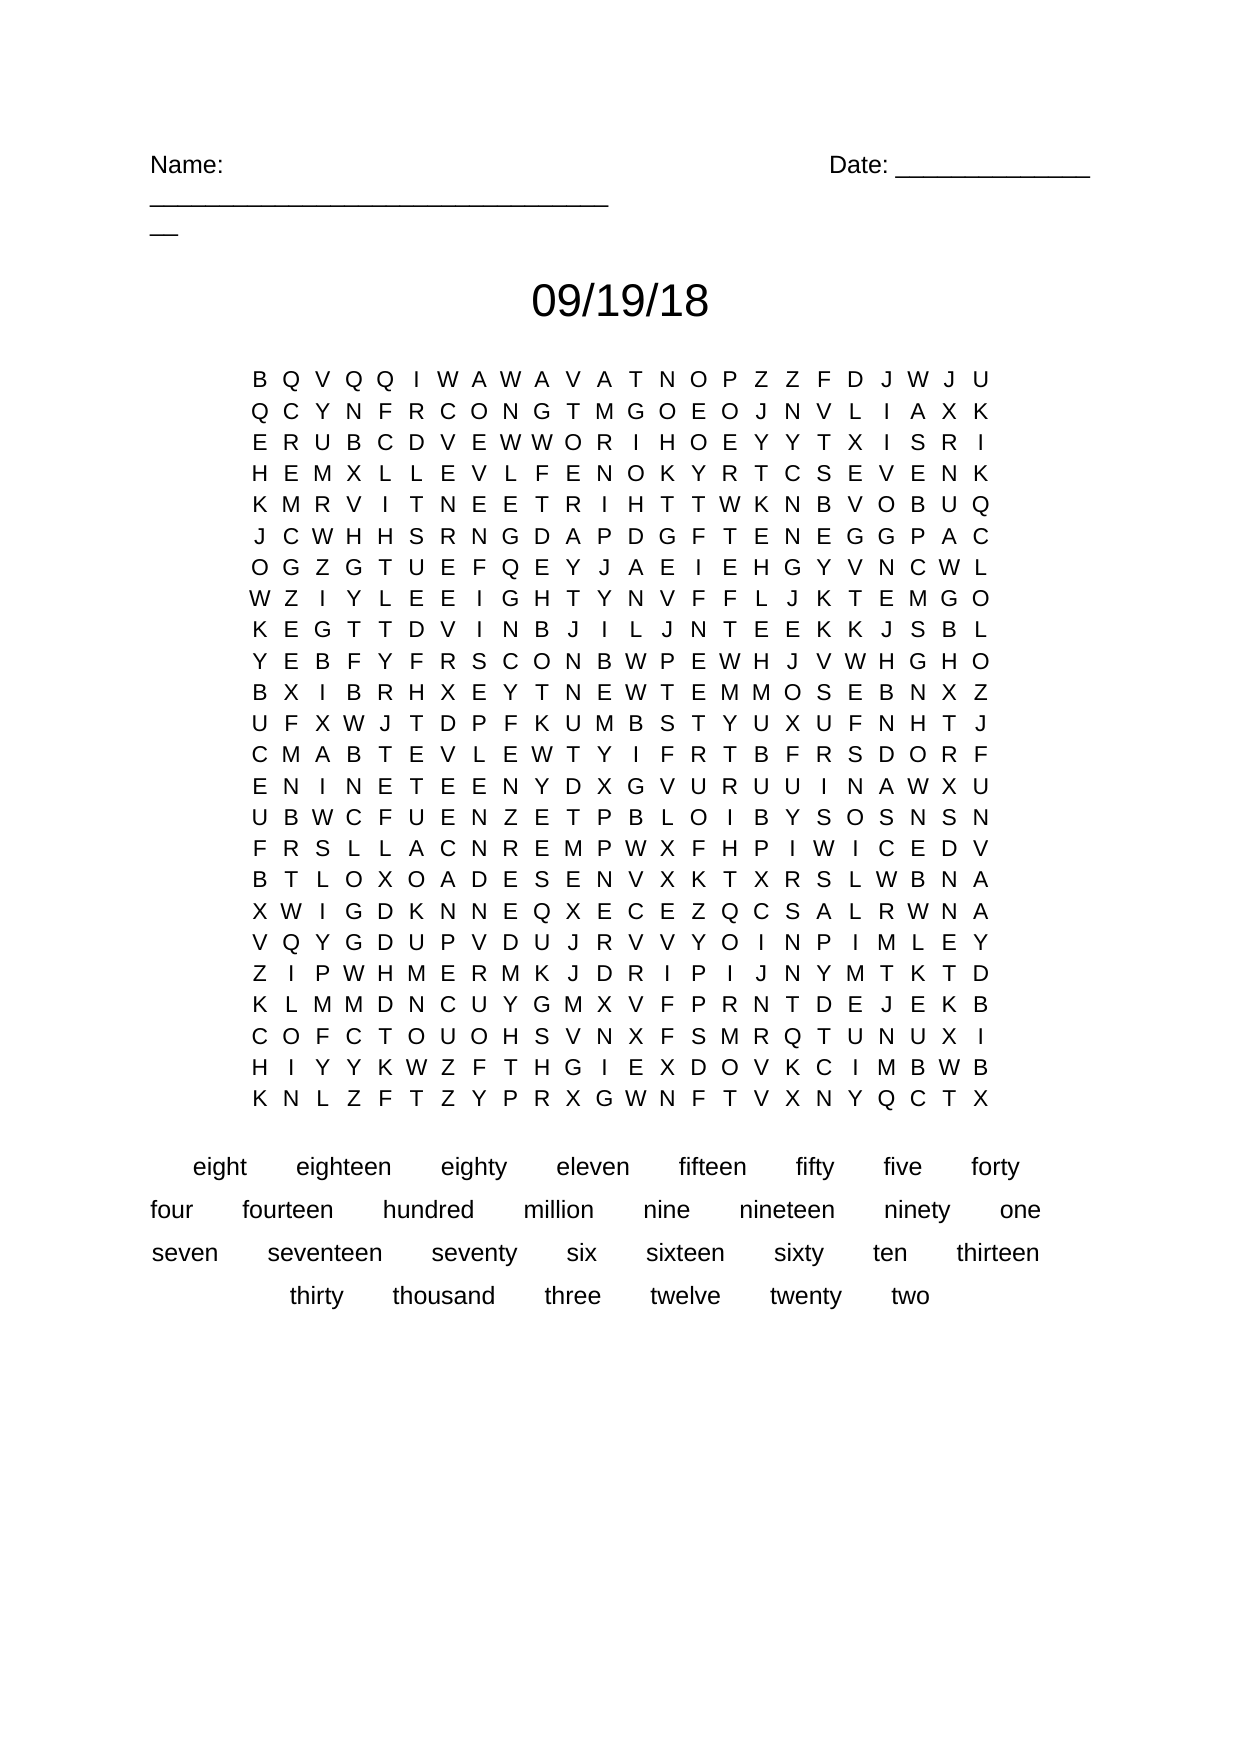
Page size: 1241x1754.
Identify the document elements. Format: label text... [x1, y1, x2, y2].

table_cell G [902, 645, 933, 676]
table_cell O [651, 395, 683, 426]
table_cell X [244, 895, 275, 926]
table_cell S [464, 645, 495, 676]
table_cell J [558, 958, 589, 989]
table_cell U [244, 801, 275, 833]
table_cell G [526, 989, 557, 1020]
table_cell O [558, 426, 589, 458]
table_cell U [464, 989, 495, 1020]
table_cell T [369, 739, 401, 770]
table_cell D [401, 614, 432, 645]
table_cell Z [307, 551, 338, 583]
table_cell T [934, 958, 965, 989]
table_cell Z [432, 1051, 463, 1083]
table_cell P [745, 833, 777, 864]
table_cell D [871, 739, 902, 770]
table_cell Y [495, 676, 526, 708]
table_cell X [338, 458, 369, 489]
table_cell T [401, 708, 432, 739]
table_cell K [965, 395, 996, 426]
table_cell E [464, 426, 495, 458]
table_cell E [558, 458, 589, 489]
table_cell M [871, 926, 902, 958]
table_cell A [934, 520, 965, 551]
table_cell J [871, 614, 902, 645]
table_cell J [965, 708, 996, 739]
table_cell B [307, 645, 338, 676]
table_cell A [965, 864, 996, 895]
table_header A [526, 364, 557, 395]
table_cell I [745, 926, 777, 958]
table_cell J [777, 645, 808, 676]
table_cell Z [495, 801, 526, 833]
table_cell T [401, 489, 432, 520]
table_cell H [369, 958, 401, 989]
table_cell I [871, 426, 902, 458]
table_cell Q [965, 489, 996, 520]
table_cell D [620, 520, 651, 551]
table_cell S [808, 676, 839, 708]
table_cell X [369, 864, 401, 895]
table_cell C [432, 989, 463, 1020]
table_cell A [808, 895, 839, 926]
table_cell W [244, 583, 275, 614]
table_cell L [840, 895, 871, 926]
table_cell T [808, 1020, 839, 1051]
table_cell N [589, 458, 620, 489]
table_cell M [840, 958, 871, 989]
table_cell V [808, 395, 839, 426]
table_cell B [338, 676, 369, 708]
table_cell C [275, 520, 307, 551]
table_cell N [495, 770, 526, 801]
table_cell M [589, 395, 620, 426]
table_cell U [432, 1020, 463, 1051]
table_cell E [432, 770, 463, 801]
table_cell H [338, 520, 369, 551]
table_cell F [683, 520, 714, 551]
table_cell E [432, 958, 463, 989]
table_cell V [651, 583, 683, 614]
table_cell Z [338, 1083, 369, 1114]
table_header A [589, 364, 620, 395]
table_cell F [307, 1020, 338, 1051]
table_cell A [965, 895, 996, 926]
table_cell N [683, 614, 714, 645]
table_cell X [934, 395, 965, 426]
table_cell Y [808, 551, 839, 583]
table_cell O [338, 864, 369, 895]
table_cell V [840, 489, 871, 520]
table_cell W [714, 645, 745, 676]
table_cell H [934, 645, 965, 676]
table_cell H [902, 708, 933, 739]
table_cell W [620, 645, 651, 676]
table_cell O [714, 926, 745, 958]
table_cell S [777, 895, 808, 926]
table_header W [432, 364, 463, 395]
table_cell R [275, 426, 307, 458]
table_cell U [401, 926, 432, 958]
table_cell C [620, 895, 651, 926]
table_cell D [526, 520, 557, 551]
table_cell X [777, 708, 808, 739]
table_header V [307, 364, 338, 395]
table_cell H [871, 645, 902, 676]
table_cell M [871, 1051, 902, 1083]
table_cell M [275, 739, 307, 770]
table_cell D [464, 864, 495, 895]
table_cell W [307, 520, 338, 551]
table_cell D [495, 926, 526, 958]
table_cell D [808, 989, 839, 1020]
table_cell T [714, 520, 745, 551]
table_cell T [934, 708, 965, 739]
table_cell S [526, 864, 557, 895]
table_cell S [808, 801, 839, 833]
table_cell L [965, 614, 996, 645]
table_cell G [620, 770, 651, 801]
table_cell F [683, 833, 714, 864]
table_cell H [620, 489, 651, 520]
table_cell E [714, 426, 745, 458]
table_cell H [651, 426, 683, 458]
table_cell C [338, 801, 369, 833]
table_cell G [526, 395, 557, 426]
table_cell Q [871, 1083, 902, 1114]
table_cell O [965, 583, 996, 614]
table_cell H [401, 676, 432, 708]
table_cell T [558, 395, 589, 426]
table_cell K [777, 1051, 808, 1083]
table_cell V [620, 864, 651, 895]
table_cell S [902, 426, 933, 458]
table_cell U [244, 708, 275, 739]
table_cell E [464, 770, 495, 801]
table_cell T [338, 614, 369, 645]
text eight eighteen eighty eleven fifteen fifty five forty four fourteen hundred million nine nineteen ninety one seven seventeen seventy six sixteen sixty ten thirteen thirty thousand three twelve twenty two [150, 1151, 1090, 1309]
table_cell P [495, 1083, 526, 1114]
table_cell S [808, 458, 839, 489]
table_cell Y [464, 1083, 495, 1114]
table_cell H [244, 1051, 275, 1083]
table_cell C [902, 1083, 933, 1114]
table_cell W [714, 489, 745, 520]
table_cell R [401, 395, 432, 426]
table_cell N [777, 395, 808, 426]
table_cell E [651, 551, 683, 583]
table_cell L [840, 864, 871, 895]
table_cell E [526, 833, 557, 864]
table_cell O [714, 395, 745, 426]
table_cell I [651, 958, 683, 989]
table_cell N [495, 614, 526, 645]
table_cell W [338, 708, 369, 739]
table_header V [558, 364, 589, 395]
table_cell G [275, 551, 307, 583]
table_cell A [307, 739, 338, 770]
table_cell V [871, 458, 902, 489]
table_cell E [840, 676, 871, 708]
table_cell K [683, 864, 714, 895]
table_header D [840, 364, 871, 395]
table_header N [651, 364, 683, 395]
table_cell O [244, 551, 275, 583]
table_cell X [934, 770, 965, 801]
table_header A [464, 364, 495, 395]
table_cell M [714, 676, 745, 708]
table_cell O [526, 645, 557, 676]
table_cell F [338, 645, 369, 676]
table_cell N [934, 864, 965, 895]
table_cell T [526, 489, 557, 520]
table_cell R [745, 1020, 777, 1051]
table_cell R [589, 426, 620, 458]
table_cell E [275, 458, 307, 489]
table_cell R [934, 426, 965, 458]
table_cell G [338, 551, 369, 583]
table_cell I [840, 926, 871, 958]
table_cell Y [495, 989, 526, 1020]
table_cell S [840, 739, 871, 770]
table_header W [902, 364, 933, 395]
table_cell N [432, 489, 463, 520]
table_cell W [902, 770, 933, 801]
table_cell T [558, 801, 589, 833]
table_cell A [401, 833, 432, 864]
table_cell J [558, 926, 589, 958]
table_cell E [777, 614, 808, 645]
table_cell Y [589, 739, 620, 770]
table_cell F [401, 645, 432, 676]
table_cell H [244, 458, 275, 489]
table_cell E [495, 489, 526, 520]
table_cell B [808, 489, 839, 520]
table_cell D [589, 958, 620, 989]
table_cell N [558, 676, 589, 708]
table_cell E [934, 926, 965, 958]
table_cell B [902, 1051, 933, 1083]
table_cell T [683, 708, 714, 739]
table_cell F [369, 395, 401, 426]
table_cell E [275, 645, 307, 676]
table_cell U [777, 770, 808, 801]
table_header B [244, 364, 275, 395]
table_cell Y [558, 551, 589, 583]
table_cell E [840, 989, 871, 1020]
table_cell E [432, 583, 463, 614]
table_cell E [683, 395, 714, 426]
table_cell O [683, 426, 714, 458]
table_cell I [714, 801, 745, 833]
table_header J [934, 364, 965, 395]
table_cell E [871, 583, 902, 614]
table_cell N [464, 833, 495, 864]
table_cell Z [244, 958, 275, 989]
table_cell I [871, 395, 902, 426]
table_cell V [432, 426, 463, 458]
table_header P [714, 364, 745, 395]
table_cell T [275, 864, 307, 895]
table_cell U [934, 489, 965, 520]
table_cell X [965, 1083, 996, 1114]
table_cell I [307, 583, 338, 614]
table_cell L [620, 614, 651, 645]
table_cell X [589, 770, 620, 801]
table_cell T [714, 614, 745, 645]
table_cell K [808, 583, 839, 614]
table_cell I [464, 583, 495, 614]
table_cell R [307, 489, 338, 520]
table_cell R [369, 676, 401, 708]
table_cell V [464, 926, 495, 958]
table_cell G [338, 926, 369, 958]
table_cell E [589, 895, 620, 926]
table_cell R [714, 989, 745, 1020]
table_cell J [777, 583, 808, 614]
table_cell X [934, 1020, 965, 1051]
table_cell E [840, 458, 871, 489]
table_cell T [934, 1083, 965, 1114]
table_cell V [620, 926, 651, 958]
table_cell H [745, 645, 777, 676]
table_cell I [464, 614, 495, 645]
table_cell P [589, 801, 620, 833]
table_cell H [745, 551, 777, 583]
table_cell E [275, 614, 307, 645]
table_cell U [683, 770, 714, 801]
table_cell B [965, 989, 996, 1020]
table_cell E [401, 583, 432, 614]
table_cell B [871, 676, 902, 708]
table_cell F [495, 708, 526, 739]
table_header W [495, 364, 526, 395]
table_cell J [745, 958, 777, 989]
table_cell A [620, 551, 651, 583]
table_cell T [526, 676, 557, 708]
table_cell N [464, 801, 495, 833]
table_cell T [808, 426, 839, 458]
table_cell D [558, 770, 589, 801]
table_cell Y [777, 801, 808, 833]
table_cell P [307, 958, 338, 989]
table_cell E [683, 676, 714, 708]
table_cell F [683, 1083, 714, 1114]
table_cell C [369, 426, 401, 458]
table_cell C [495, 645, 526, 676]
table_cell S [526, 1020, 557, 1051]
table_cell H [369, 520, 401, 551]
table_cell N [745, 989, 777, 1020]
table_cell B [745, 739, 777, 770]
table_cell Q [495, 551, 526, 583]
table_cell N [401, 989, 432, 1020]
table_cell W [307, 801, 338, 833]
table_cell X [651, 864, 683, 895]
table_cell F [464, 1051, 495, 1083]
table_cell W [275, 895, 307, 926]
table_cell I [307, 895, 338, 926]
table_cell M [558, 989, 589, 1020]
table_cell V [965, 833, 996, 864]
table_cell E [464, 489, 495, 520]
table_cell Y [338, 1051, 369, 1083]
table_cell O [777, 676, 808, 708]
table_cell K [934, 989, 965, 1020]
table_header J [871, 364, 902, 395]
table_cell S [934, 801, 965, 833]
table_cell N [777, 489, 808, 520]
table_cell F [464, 551, 495, 583]
table_cell N [871, 551, 902, 583]
table_cell E [432, 801, 463, 833]
table_cell Q [777, 1020, 808, 1051]
table_cell N [871, 708, 902, 739]
table_cell V [840, 551, 871, 583]
table_cell N [902, 676, 933, 708]
table_cell O [840, 801, 871, 833]
table_cell K [369, 1051, 401, 1083]
table_cell C [902, 551, 933, 583]
table_cell K [244, 1083, 275, 1114]
table_cell D [401, 426, 432, 458]
table_cell T [401, 770, 432, 801]
table_cell B [526, 614, 557, 645]
table_cell Q [244, 395, 275, 426]
table_cell Y [745, 426, 777, 458]
table_cell B [745, 801, 777, 833]
table_cell O [683, 801, 714, 833]
table_cell O [464, 1020, 495, 1051]
table_cell O [965, 645, 996, 676]
table_cell Y [526, 770, 557, 801]
table_cell Y [808, 958, 839, 989]
table_cell W [871, 864, 902, 895]
table_header Z [777, 364, 808, 395]
table_cell V [745, 1051, 777, 1083]
table_cell O [714, 1051, 745, 1083]
table_cell T [495, 1051, 526, 1083]
table_cell X [589, 989, 620, 1020]
table_cell Y [589, 583, 620, 614]
table_cell Y [965, 926, 996, 958]
table_cell K [244, 614, 275, 645]
table_cell G [495, 520, 526, 551]
table_cell M [338, 989, 369, 1020]
table_cell Y [683, 926, 714, 958]
table_cell L [840, 395, 871, 426]
table_cell P [808, 926, 839, 958]
table_cell L [369, 833, 401, 864]
table_cell O [275, 1020, 307, 1051]
table_cell N [338, 770, 369, 801]
table_header F [808, 364, 839, 395]
table_cell F [683, 583, 714, 614]
table_cell V [651, 770, 683, 801]
table_cell B [275, 801, 307, 833]
table_cell U [526, 926, 557, 958]
table_cell E [902, 833, 933, 864]
table_cell G [495, 583, 526, 614]
table_cell T [714, 739, 745, 770]
table_cell I [307, 676, 338, 708]
table_cell X [934, 676, 965, 708]
table_cell J [558, 614, 589, 645]
table_cell M [307, 458, 338, 489]
table_cell P [651, 645, 683, 676]
table_cell N [464, 520, 495, 551]
table_cell T [683, 489, 714, 520]
table_cell T [871, 958, 902, 989]
table_cell U [902, 1020, 933, 1051]
table_cell W [620, 833, 651, 864]
table_cell E [244, 426, 275, 458]
table_cell D [369, 989, 401, 1020]
table_cell R [432, 520, 463, 551]
table_cell R [275, 833, 307, 864]
table_cell R [432, 645, 463, 676]
table_cell T [651, 489, 683, 520]
table_cell W [620, 1083, 651, 1114]
table_cell P [683, 958, 714, 989]
table_cell M [401, 958, 432, 989]
table_cell I [965, 1020, 996, 1051]
table_header O [683, 364, 714, 395]
table_cell A [871, 770, 902, 801]
table_cell T [558, 739, 589, 770]
table_cell K [526, 958, 557, 989]
table_cell T [840, 583, 871, 614]
table_cell Q [275, 926, 307, 958]
table_cell C [745, 895, 777, 926]
table_cell X [745, 864, 777, 895]
table_cell I [620, 426, 651, 458]
table_cell G [840, 520, 871, 551]
table_cell B [244, 864, 275, 895]
table_cell F [369, 1083, 401, 1114]
table_cell L [745, 583, 777, 614]
table_cell N [651, 1083, 683, 1114]
table_cell J [369, 708, 401, 739]
table_header Q [338, 364, 369, 395]
table_cell X [275, 676, 307, 708]
table_cell N [777, 958, 808, 989]
table_cell H [714, 833, 745, 864]
table_cell J [745, 395, 777, 426]
table_cell F [965, 739, 996, 770]
table_cell M [307, 989, 338, 1020]
table_cell Q [526, 895, 557, 926]
table_cell D [369, 895, 401, 926]
table_cell N [620, 583, 651, 614]
table_cell P [464, 708, 495, 739]
table_cell N [934, 895, 965, 926]
table_cell Y [777, 426, 808, 458]
table_cell N [902, 801, 933, 833]
table_cell M [589, 708, 620, 739]
table_header Q [275, 364, 307, 395]
table_cell X [620, 1020, 651, 1051]
table_cell X [651, 1051, 683, 1083]
table_cell P [589, 833, 620, 864]
table_cell B [934, 614, 965, 645]
table_cell S [307, 833, 338, 864]
table_cell U [401, 551, 432, 583]
table_cell K [244, 989, 275, 1020]
table_cell L [275, 989, 307, 1020]
table_cell Y [840, 1083, 871, 1114]
table_cell V [464, 458, 495, 489]
table_cell N [464, 895, 495, 926]
table_cell K [244, 489, 275, 520]
table_cell K [840, 614, 871, 645]
table_cell D [432, 708, 463, 739]
table_cell G [777, 551, 808, 583]
table_cell R [620, 958, 651, 989]
table_cell T [714, 864, 745, 895]
table_cell P [683, 989, 714, 1020]
table_cell B [902, 864, 933, 895]
table_cell A [432, 864, 463, 895]
table_header Name: ___________________________________ [150, 150, 620, 274]
table_cell H [526, 1051, 557, 1083]
table_cell W [840, 645, 871, 676]
table_cell B [965, 1051, 996, 1083]
table_cell K [401, 895, 432, 926]
table_cell E [244, 770, 275, 801]
table_cell T [714, 1083, 745, 1114]
table_cell W [526, 739, 557, 770]
table_cell L [338, 833, 369, 864]
table_cell L [307, 864, 338, 895]
table_header U [965, 364, 996, 395]
table_cell S [808, 864, 839, 895]
table_cell Z [683, 895, 714, 926]
table_cell M [495, 958, 526, 989]
table_cell G [338, 895, 369, 926]
table_cell E [558, 864, 589, 895]
table_cell E [401, 739, 432, 770]
table_cell E [526, 551, 557, 583]
table_cell Z [432, 1083, 463, 1114]
table_cell E [745, 520, 777, 551]
table_header Z [745, 364, 777, 395]
table_cell I [777, 833, 808, 864]
table_cell U [745, 708, 777, 739]
table_cell I [840, 1051, 871, 1083]
table_cell I [808, 770, 839, 801]
table_cell U [745, 770, 777, 801]
table_cell V [432, 614, 463, 645]
table_cell L [651, 801, 683, 833]
table_cell X [307, 708, 338, 739]
table_cell R [714, 458, 745, 489]
table_cell C [338, 1020, 369, 1051]
table_cell V [432, 739, 463, 770]
table_cell R [589, 926, 620, 958]
table_cell O [464, 395, 495, 426]
table_cell A [558, 520, 589, 551]
table_cell L [902, 926, 933, 958]
table_cell Y [683, 458, 714, 489]
table_cell C [432, 833, 463, 864]
table_cell F [275, 708, 307, 739]
table_header T [620, 364, 651, 395]
table_cell U [808, 708, 839, 739]
table_cell O [401, 864, 432, 895]
title 09/19/18 [150, 274, 1090, 326]
table_cell I [965, 426, 996, 458]
table_cell L [401, 458, 432, 489]
table_cell J [651, 614, 683, 645]
table_cell R [777, 864, 808, 895]
table_cell N [840, 770, 871, 801]
table_cell B [589, 645, 620, 676]
table_cell M [902, 583, 933, 614]
table_cell M [558, 833, 589, 864]
table_cell T [651, 676, 683, 708]
table_cell C [808, 1051, 839, 1083]
table_cell F [651, 1020, 683, 1051]
table_cell U [307, 426, 338, 458]
table_cell I [589, 614, 620, 645]
table_cell K [965, 458, 996, 489]
table_cell L [307, 1083, 338, 1114]
table_cell M [275, 489, 307, 520]
table_cell G [558, 1051, 589, 1083]
table_cell O [871, 489, 902, 520]
table_cell X [840, 426, 871, 458]
table_cell R [683, 739, 714, 770]
table_cell Y [338, 583, 369, 614]
table_cell K [808, 614, 839, 645]
table_cell Y [369, 645, 401, 676]
table_cell R [558, 489, 589, 520]
table_cell W [934, 551, 965, 583]
table_cell T [558, 583, 589, 614]
table_cell S [401, 520, 432, 551]
table_cell J [871, 989, 902, 1020]
table_cell F [369, 801, 401, 833]
table_cell K [526, 708, 557, 739]
table_cell R [526, 1083, 557, 1114]
table_cell E [495, 895, 526, 926]
table_cell W [401, 1051, 432, 1083]
table_cell T [369, 614, 401, 645]
table_cell I [683, 551, 714, 583]
table_cell W [495, 426, 526, 458]
table_cell N [558, 645, 589, 676]
table_cell S [902, 614, 933, 645]
table_cell X [558, 1083, 589, 1114]
table_cell G [934, 583, 965, 614]
table_cell B [620, 801, 651, 833]
table_cell D [934, 833, 965, 864]
table_cell S [683, 1020, 714, 1051]
table_cell N [871, 1020, 902, 1051]
table_cell E [464, 676, 495, 708]
table_cell B [244, 676, 275, 708]
table_cell V [244, 926, 275, 958]
table_cell N [808, 1083, 839, 1114]
table_cell N [495, 395, 526, 426]
table_cell G [307, 614, 338, 645]
table_cell X [558, 895, 589, 926]
table_cell E [651, 895, 683, 926]
table_cell E [369, 770, 401, 801]
table_cell L [965, 551, 996, 583]
table_cell K [745, 489, 777, 520]
table_cell J [589, 551, 620, 583]
table_cell C [432, 395, 463, 426]
table_cell I [307, 770, 338, 801]
table_cell G [589, 1083, 620, 1114]
table_cell K [902, 958, 933, 989]
table_cell Y [714, 708, 745, 739]
table_cell N [965, 801, 996, 833]
table_cell B [620, 708, 651, 739]
table_cell X [777, 1083, 808, 1114]
table_cell F [244, 833, 275, 864]
table_cell G [620, 395, 651, 426]
table_cell E [432, 458, 463, 489]
table_cell L [369, 583, 401, 614]
table_cell W [934, 1051, 965, 1083]
table_cell T [745, 458, 777, 489]
table_header Q [369, 364, 401, 395]
table_cell W [902, 895, 933, 926]
table_cell V [808, 645, 839, 676]
table_cell Z [965, 676, 996, 708]
table_cell C [871, 833, 902, 864]
table_cell H [526, 583, 557, 614]
table_cell R [871, 895, 902, 926]
table_cell R [464, 958, 495, 989]
table_cell N [934, 458, 965, 489]
table_cell C [275, 395, 307, 426]
table_cell F [651, 989, 683, 1020]
table_cell W [808, 833, 839, 864]
table_cell Y [307, 1051, 338, 1083]
table_cell X [651, 833, 683, 864]
table_cell F [777, 739, 808, 770]
table_cell W [620, 676, 651, 708]
table_cell Q [714, 895, 745, 926]
table_cell C [244, 1020, 275, 1051]
table_cell D [369, 926, 401, 958]
table_cell B [338, 426, 369, 458]
table_cell E [495, 739, 526, 770]
table_cell I [275, 1051, 307, 1083]
table_cell Y [244, 645, 275, 676]
table_cell I [369, 489, 401, 520]
table_cell I [275, 958, 307, 989]
table_cell U [558, 708, 589, 739]
table_cell E [808, 520, 839, 551]
table_cell E [714, 551, 745, 583]
table_cell Z [275, 583, 307, 614]
table_cell W [338, 958, 369, 989]
table_cell O [620, 458, 651, 489]
table_cell I [840, 833, 871, 864]
table_header I [401, 364, 432, 395]
table_cell A [902, 395, 933, 426]
table_cell V [620, 989, 651, 1020]
table_cell T [369, 551, 401, 583]
table_cell F [714, 583, 745, 614]
table_cell I [589, 489, 620, 520]
table_cell P [432, 926, 463, 958]
table_cell T [401, 1083, 432, 1114]
table_cell E [902, 458, 933, 489]
table_cell Y [307, 395, 338, 426]
table_header Date: ______________ [620, 150, 1090, 274]
table_cell B [902, 489, 933, 520]
table_cell P [902, 520, 933, 551]
table_cell E [526, 801, 557, 833]
table_cell C [965, 520, 996, 551]
table_cell R [714, 770, 745, 801]
table_cell E [683, 645, 714, 676]
table_cell I [714, 958, 745, 989]
table_cell D [683, 1051, 714, 1083]
table_cell V [651, 926, 683, 958]
table_cell U [401, 801, 432, 833]
table_cell F [526, 458, 557, 489]
table_cell N [589, 1020, 620, 1051]
table_cell T [369, 1020, 401, 1051]
table_cell F [840, 708, 871, 739]
table_cell N [275, 1083, 307, 1114]
table_cell L [495, 458, 526, 489]
table_cell O [902, 739, 933, 770]
table_cell N [432, 895, 463, 926]
table_cell R [808, 739, 839, 770]
table_cell V [558, 1020, 589, 1051]
table_cell L [464, 739, 495, 770]
table_cell F [651, 739, 683, 770]
table_cell V [338, 489, 369, 520]
table_cell U [965, 770, 996, 801]
table_cell R [495, 833, 526, 864]
table_cell E [745, 614, 777, 645]
table_cell G [871, 520, 902, 551]
table_cell E [495, 864, 526, 895]
table_cell W [526, 426, 557, 458]
table_cell X [432, 676, 463, 708]
table_cell B [338, 739, 369, 770]
table_cell U [840, 1020, 871, 1051]
table_cell E [620, 1051, 651, 1083]
table_cell P [589, 520, 620, 551]
table_cell S [871, 801, 902, 833]
table_cell M [745, 676, 777, 708]
table_cell T [777, 989, 808, 1020]
table_cell M [714, 1020, 745, 1051]
table_cell V [745, 1083, 777, 1114]
table_cell C [244, 739, 275, 770]
table_cell N [777, 926, 808, 958]
table_cell N [275, 770, 307, 801]
table_cell N [777, 520, 808, 551]
table_cell E [589, 676, 620, 708]
table_cell D [965, 958, 996, 989]
table_cell C [777, 458, 808, 489]
table_cell H [495, 1020, 526, 1051]
table_cell N [589, 864, 620, 895]
table_cell I [589, 1051, 620, 1083]
table_cell I [620, 739, 651, 770]
table_cell G [651, 520, 683, 551]
table_cell N [338, 395, 369, 426]
table_cell K [651, 458, 683, 489]
table_cell J [244, 520, 275, 551]
table_cell R [934, 739, 965, 770]
table_cell L [369, 458, 401, 489]
table_cell Y [307, 926, 338, 958]
table_cell O [401, 1020, 432, 1051]
table_cell S [651, 708, 683, 739]
table_cell E [902, 989, 933, 1020]
table_cell E [432, 551, 463, 583]
